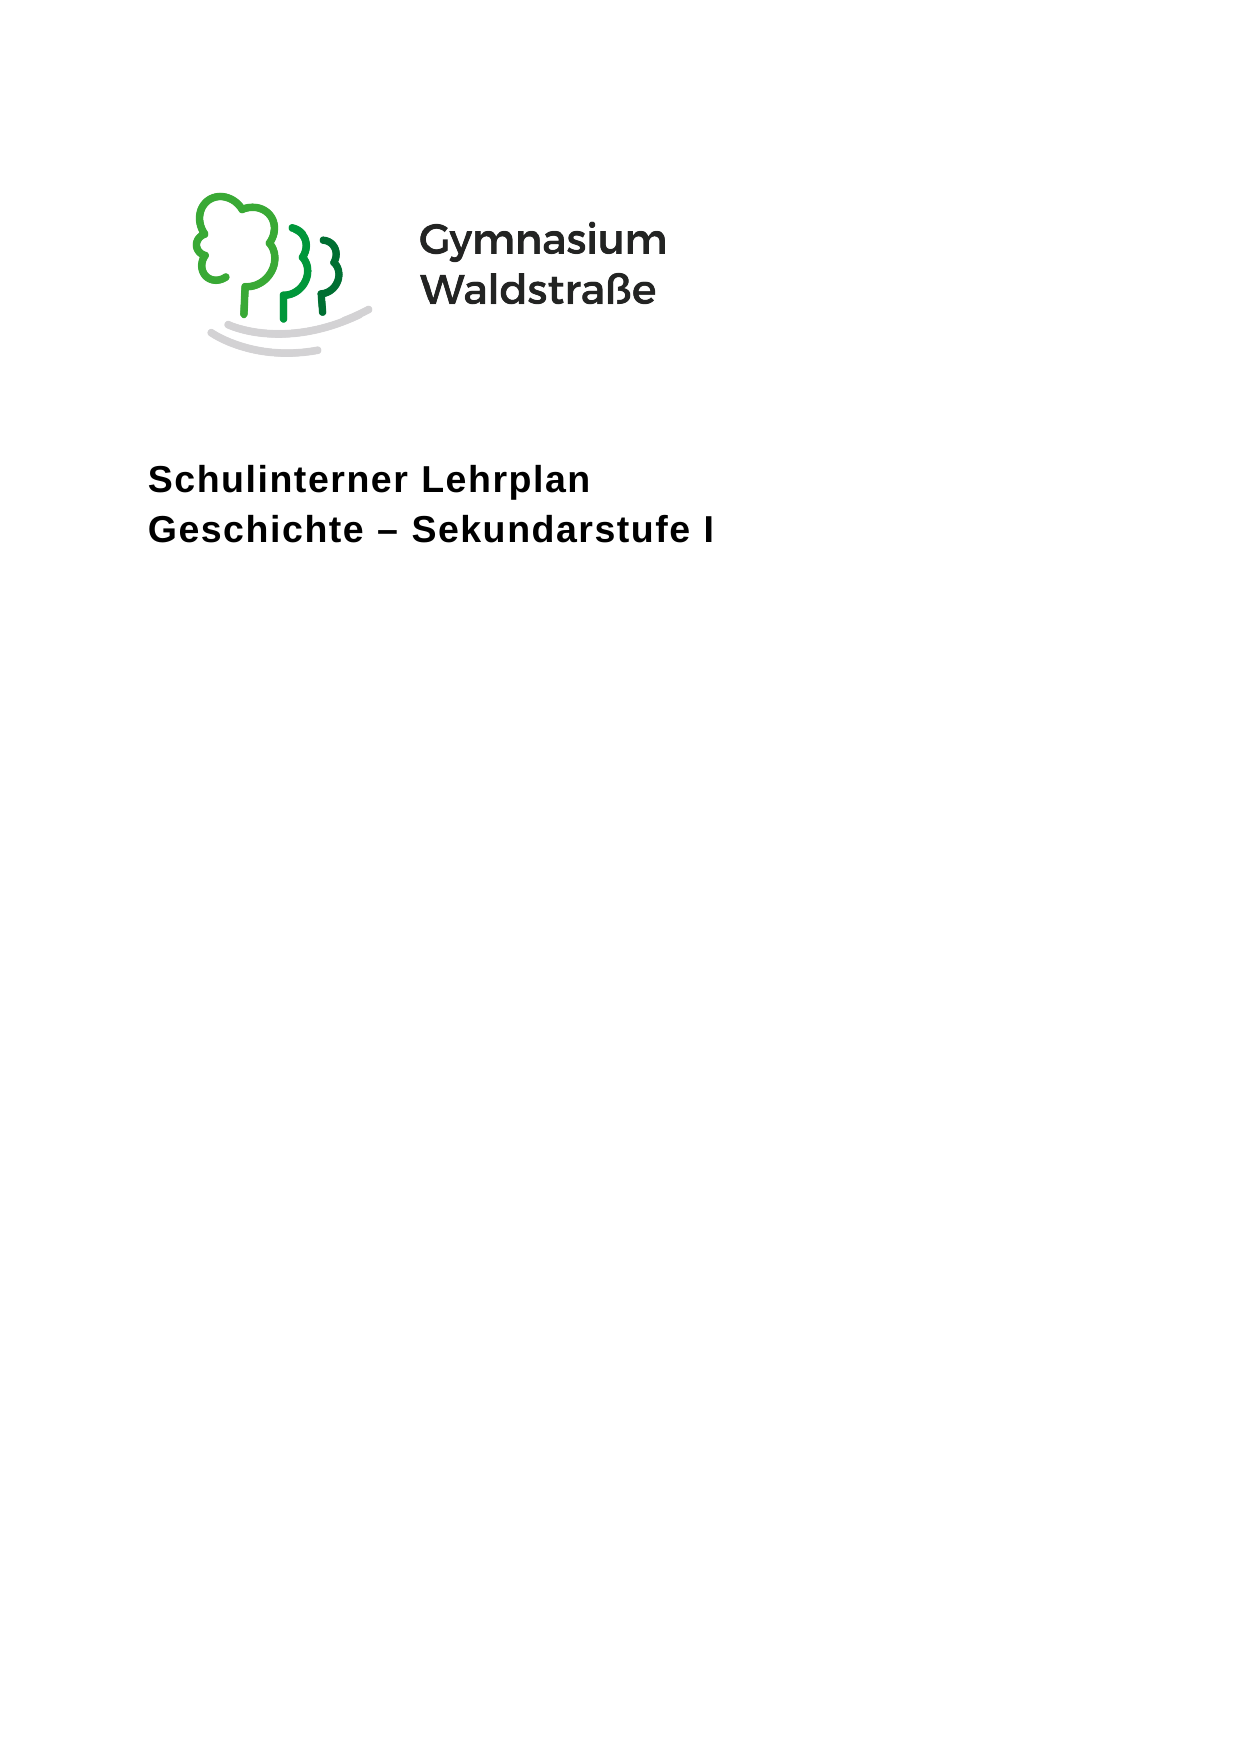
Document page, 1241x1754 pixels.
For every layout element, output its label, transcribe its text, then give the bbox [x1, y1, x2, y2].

picture [147, 147, 710, 402]
subtitle Schulinterner Lehrplan [148, 458, 1093, 501]
subtitle Geschichte – Sekundarstufe I [148, 507, 1093, 550]
